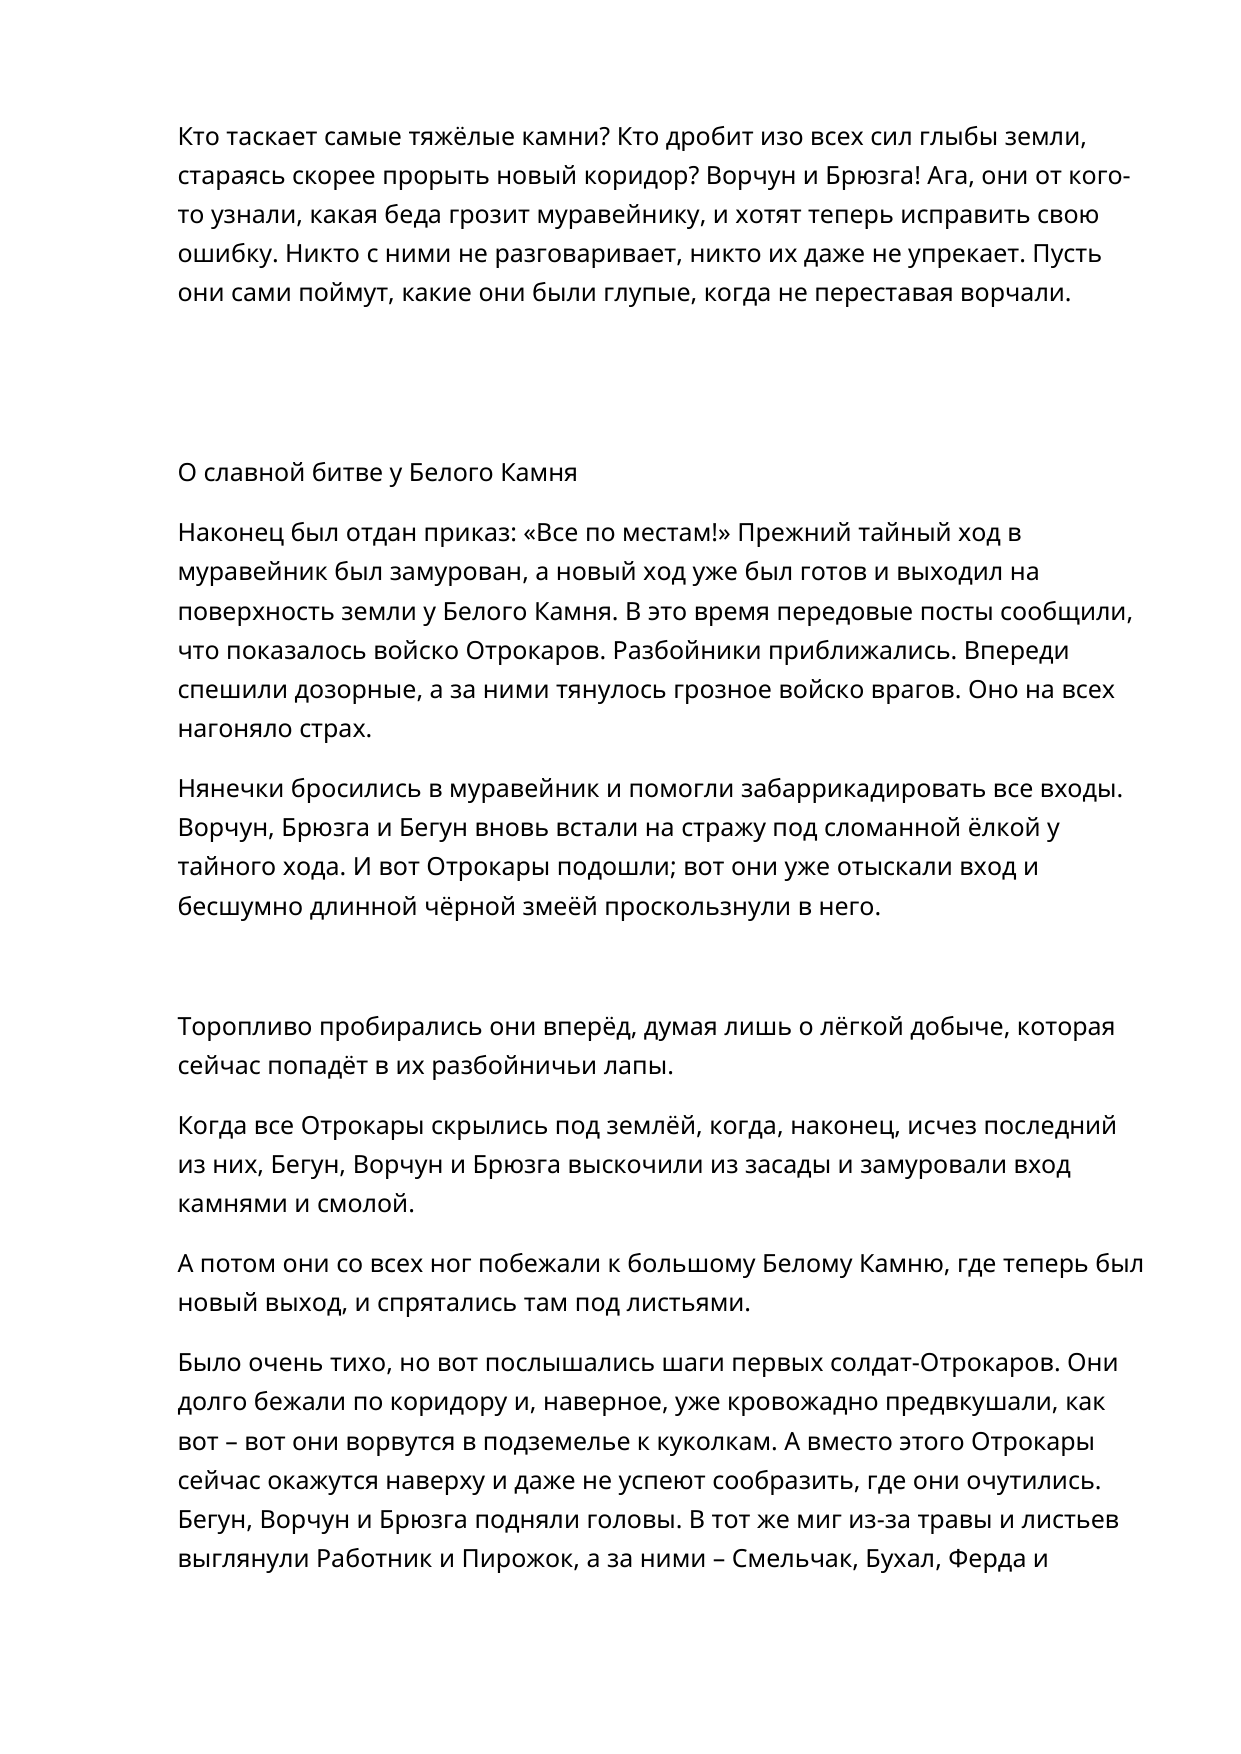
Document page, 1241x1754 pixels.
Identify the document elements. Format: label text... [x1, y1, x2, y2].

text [177, 118, 1152, 309]
text О славной битве у Белого Камня [177, 455, 1152, 489]
text Нянечки бросились в муравейник и помогли забаррикадировать все входы. Ворчун, Брюзга и Бегун вновь встали на стражу под сломанной ёлкой у тайного хода. И вот Отрокары подошли; вот они уже отыскали вход и бесшумно длинной чёрной змеёй проскользнули в него. [177, 771, 1152, 922]
text Наконец был отдан приказ: «Все по местам!» Прежний тайный ход в муравейник был замурован, а новый ход уже был готов и выходил на поверхность земли у Белого Камня. В это время передовые посты сообщили, что показалось войско Отрокаров. Разбойники приближались. Впереди спешили дозорные, а за ними тянулось грозное войско врагов. Оно на всех нагоняло страх. [177, 515, 1152, 745]
text Когда все Отрокары скрылись под землёй, когда, наконец, исчез последний из них, Бегун, Ворчун и Брюзга выскочили из засады и замуровали вход камнями и смолой. [177, 1107, 1152, 1220]
text А потом они со всех ног побежали к большому Белому Камню, где теперь был новый выход, и спрятались там под листьями. [177, 1246, 1152, 1319]
text Торопливо пробирались они вперёд, думая лишь о лёгкой добыче, которая сейчас попадёт в их разбойничьи лапы. [177, 1008, 1152, 1081]
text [177, 1345, 1152, 1575]
